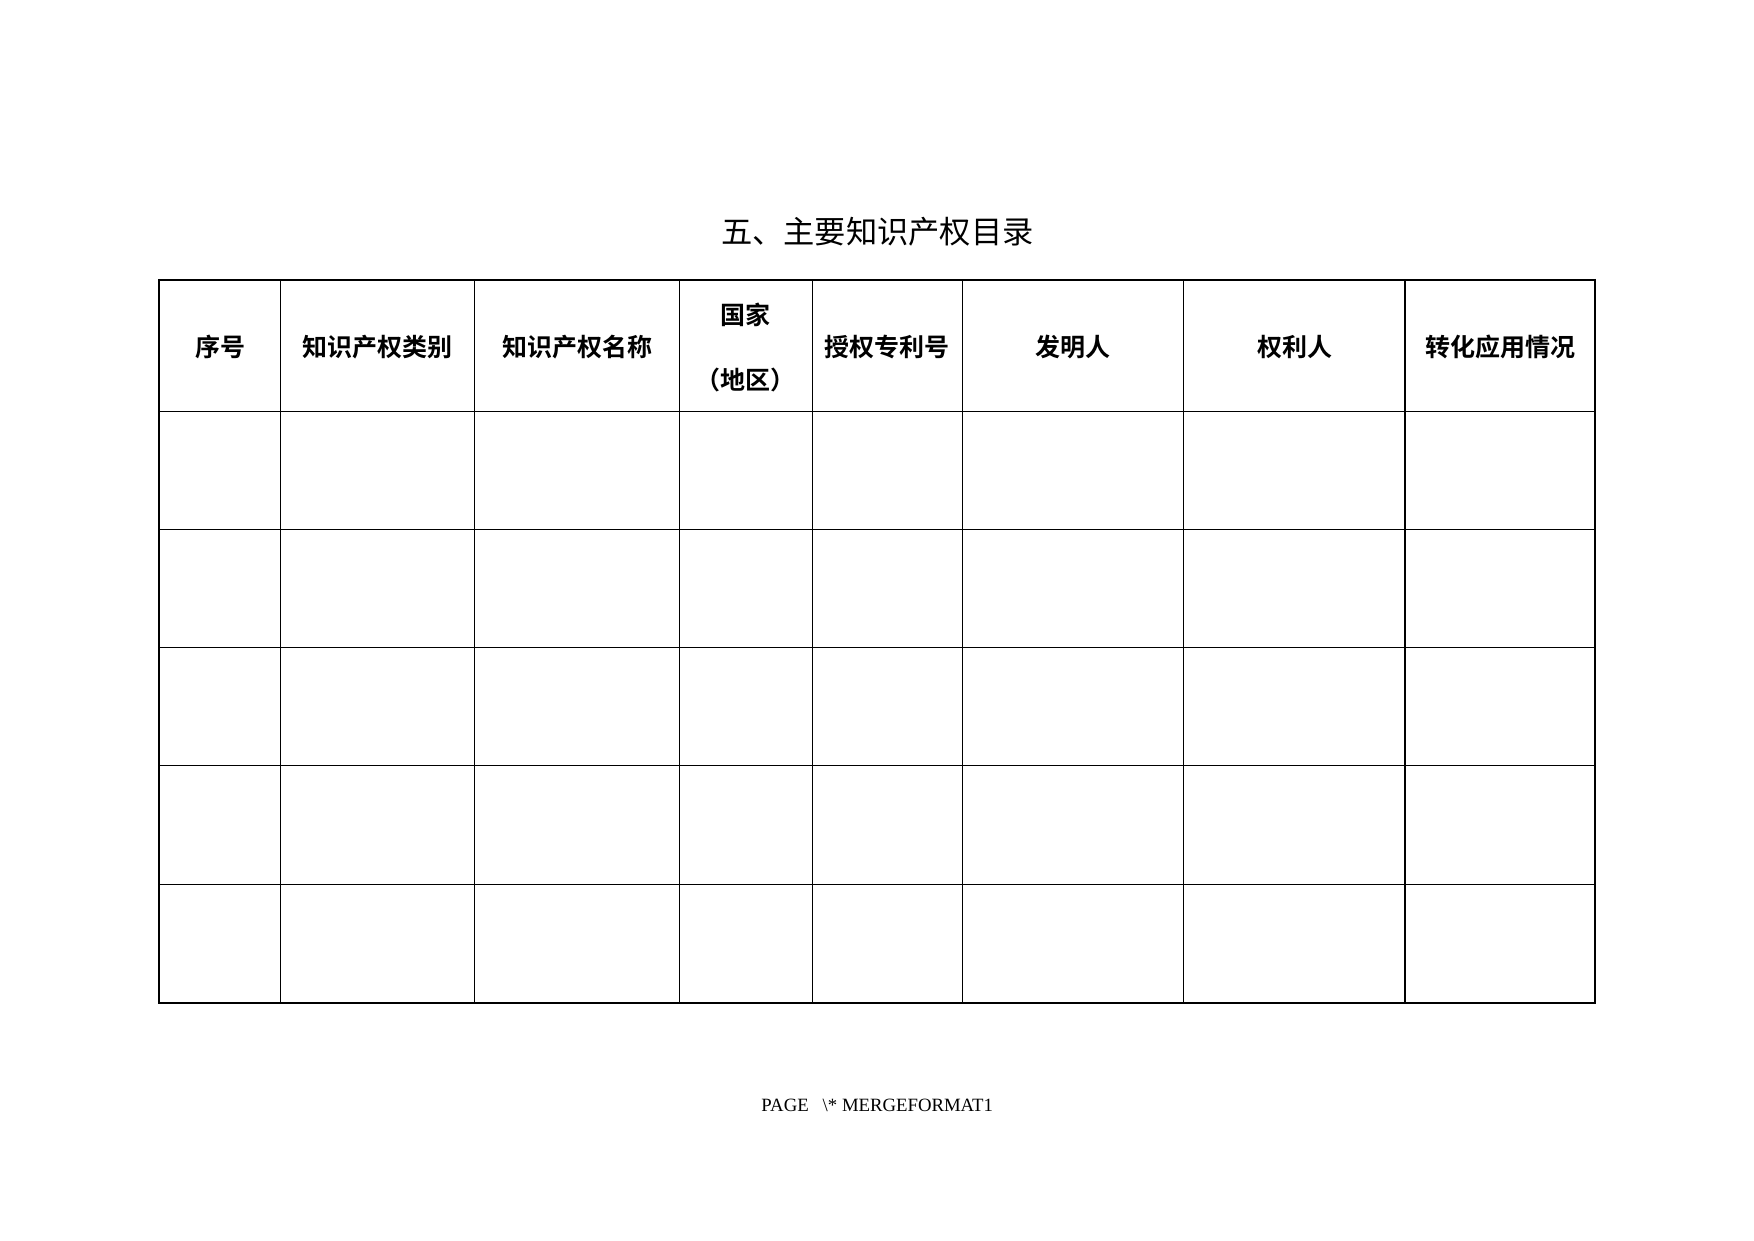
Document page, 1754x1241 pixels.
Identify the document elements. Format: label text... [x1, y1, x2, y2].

table_cell [1184, 530, 1404, 647]
table_cell [680, 530, 812, 647]
table_cell [160, 885, 280, 1002]
table_header 授权专利号 [813, 281, 962, 411]
table_cell [1406, 648, 1594, 765]
table_cell [160, 412, 280, 529]
table_header 转化应用情况 [1406, 281, 1594, 411]
table_cell [160, 648, 280, 765]
table_cell [813, 648, 962, 765]
table_cell [680, 648, 812, 765]
table_cell [680, 412, 812, 529]
table_header 国家 （地区） [680, 281, 812, 411]
table_cell [1406, 766, 1594, 883]
table_cell [160, 530, 280, 647]
table_cell [475, 648, 679, 765]
table_cell [281, 885, 474, 1002]
table_cell [475, 885, 679, 1002]
table_cell [281, 412, 474, 529]
table_cell [281, 530, 474, 647]
table_cell [475, 766, 679, 883]
table_cell [963, 648, 1183, 765]
table_cell [813, 530, 962, 647]
table_cell [1184, 648, 1404, 765]
table_cell [813, 766, 962, 883]
table_cell [281, 766, 474, 883]
table_cell [963, 885, 1183, 1002]
table_cell [680, 885, 812, 1002]
text 五、主要知识产权目录 [150, 198, 1604, 263]
table_cell [1406, 530, 1594, 647]
table_header 发明人 [963, 281, 1183, 411]
table_cell [475, 530, 679, 647]
table_cell [1184, 412, 1404, 529]
table_cell [1184, 766, 1404, 883]
table_cell [475, 412, 679, 529]
table_cell [680, 766, 812, 883]
table_cell [813, 412, 962, 529]
table_header 权利人 [1184, 281, 1404, 411]
table_header 序号 [160, 281, 280, 411]
table_cell [1406, 885, 1594, 1002]
table_header 知识产权名称 [475, 281, 679, 411]
table_cell [1406, 412, 1594, 529]
table_cell [160, 766, 280, 883]
table_cell [813, 885, 962, 1002]
table_cell [963, 530, 1183, 647]
table_cell [281, 648, 474, 765]
table_cell [963, 412, 1183, 529]
table_cell [1184, 885, 1404, 1002]
table_header 知识产权类别 [281, 281, 474, 411]
table_cell [963, 766, 1183, 883]
